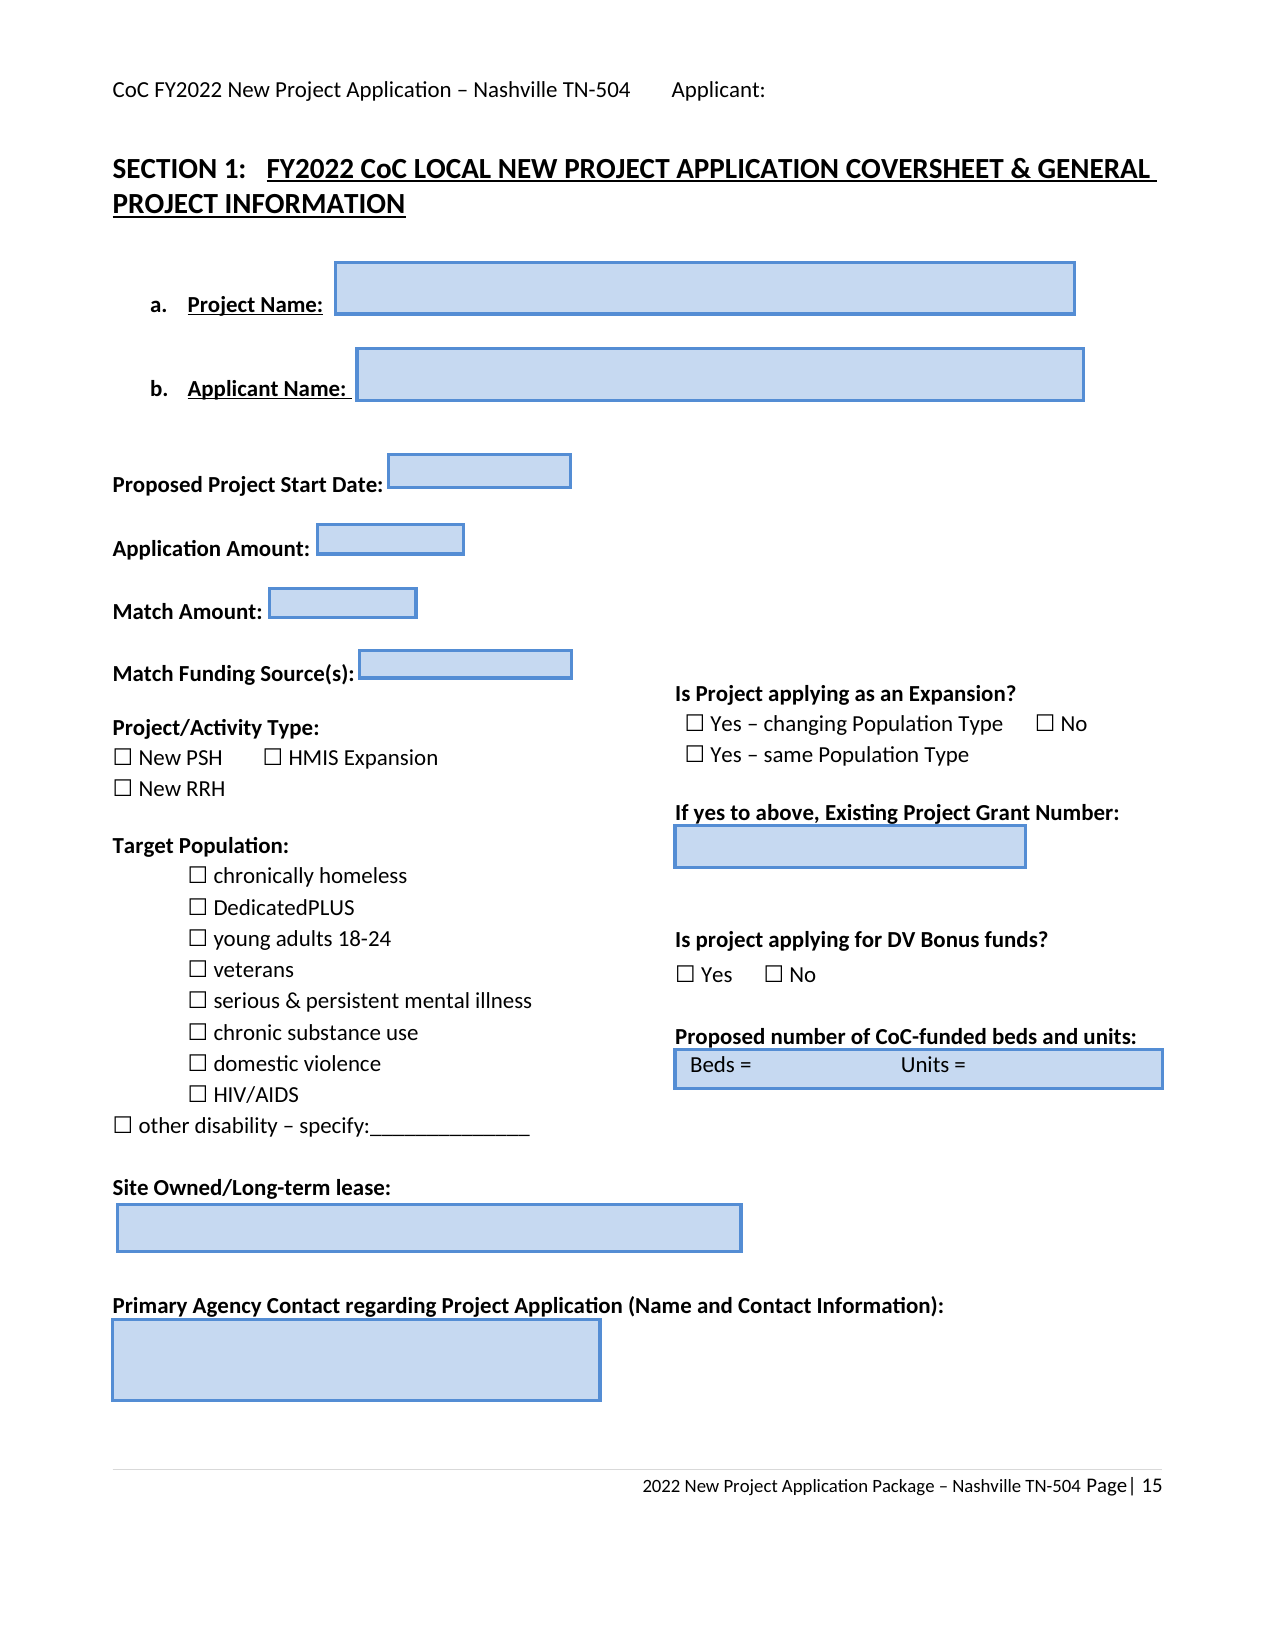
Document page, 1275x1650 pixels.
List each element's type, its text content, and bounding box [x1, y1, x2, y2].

text SECTION 1: FY2022 CoC LOCAL NEW PROJECT APPLICATION COVERSHEET & GENERAL PROJECT INFORMATION [112, 150, 1162, 221]
text Is project applying for DV Bonus funds? [675, 926, 1162, 954]
text Project/Activity Type: [112, 713, 600, 741]
text Yes – same Population Type [675, 738, 1162, 769]
text chronic substance use [112, 1015, 600, 1047]
text If yes to above, Existing Project Grant Number: [675, 798, 1162, 826]
text Target Population: [112, 831, 600, 859]
text Site Owned/Long-term lease: [112, 1173, 1162, 1201]
text Proposed number of CoC-funded beds and units: [675, 1022, 1162, 1048]
text Yes – changing Population Type No [675, 707, 1162, 738]
text Proposed Project Start Date: [112, 455, 600, 498]
text New PSH HMIS Expansion [112, 741, 600, 772]
text young adults 18-24 [112, 922, 600, 953]
list Project Name: [150, 290, 1162, 318]
text Primary Agency Contact regarding Project Application (Name and Contact Information): [112, 1291, 1162, 1319]
text veterans [112, 953, 600, 984]
text Application Amount: [112, 523, 600, 562]
text chronically homeless [112, 859, 600, 890]
text serious & persistent mental illness [112, 984, 600, 1015]
text HIV/AIDS [112, 1078, 600, 1109]
text Match Funding Source(s): [112, 651, 600, 688]
text Is Project applying as an Expansion? [675, 679, 1162, 707]
text domestic violence [112, 1047, 600, 1078]
text New RRH [112, 772, 600, 803]
text Match Amount: [112, 587, 600, 626]
list Applicant Name: [150, 374, 1162, 402]
text Yes No [675, 958, 1162, 989]
text other disability – specify:______________ [112, 1109, 1162, 1140]
text DedicatedPLUS [112, 890, 600, 922]
